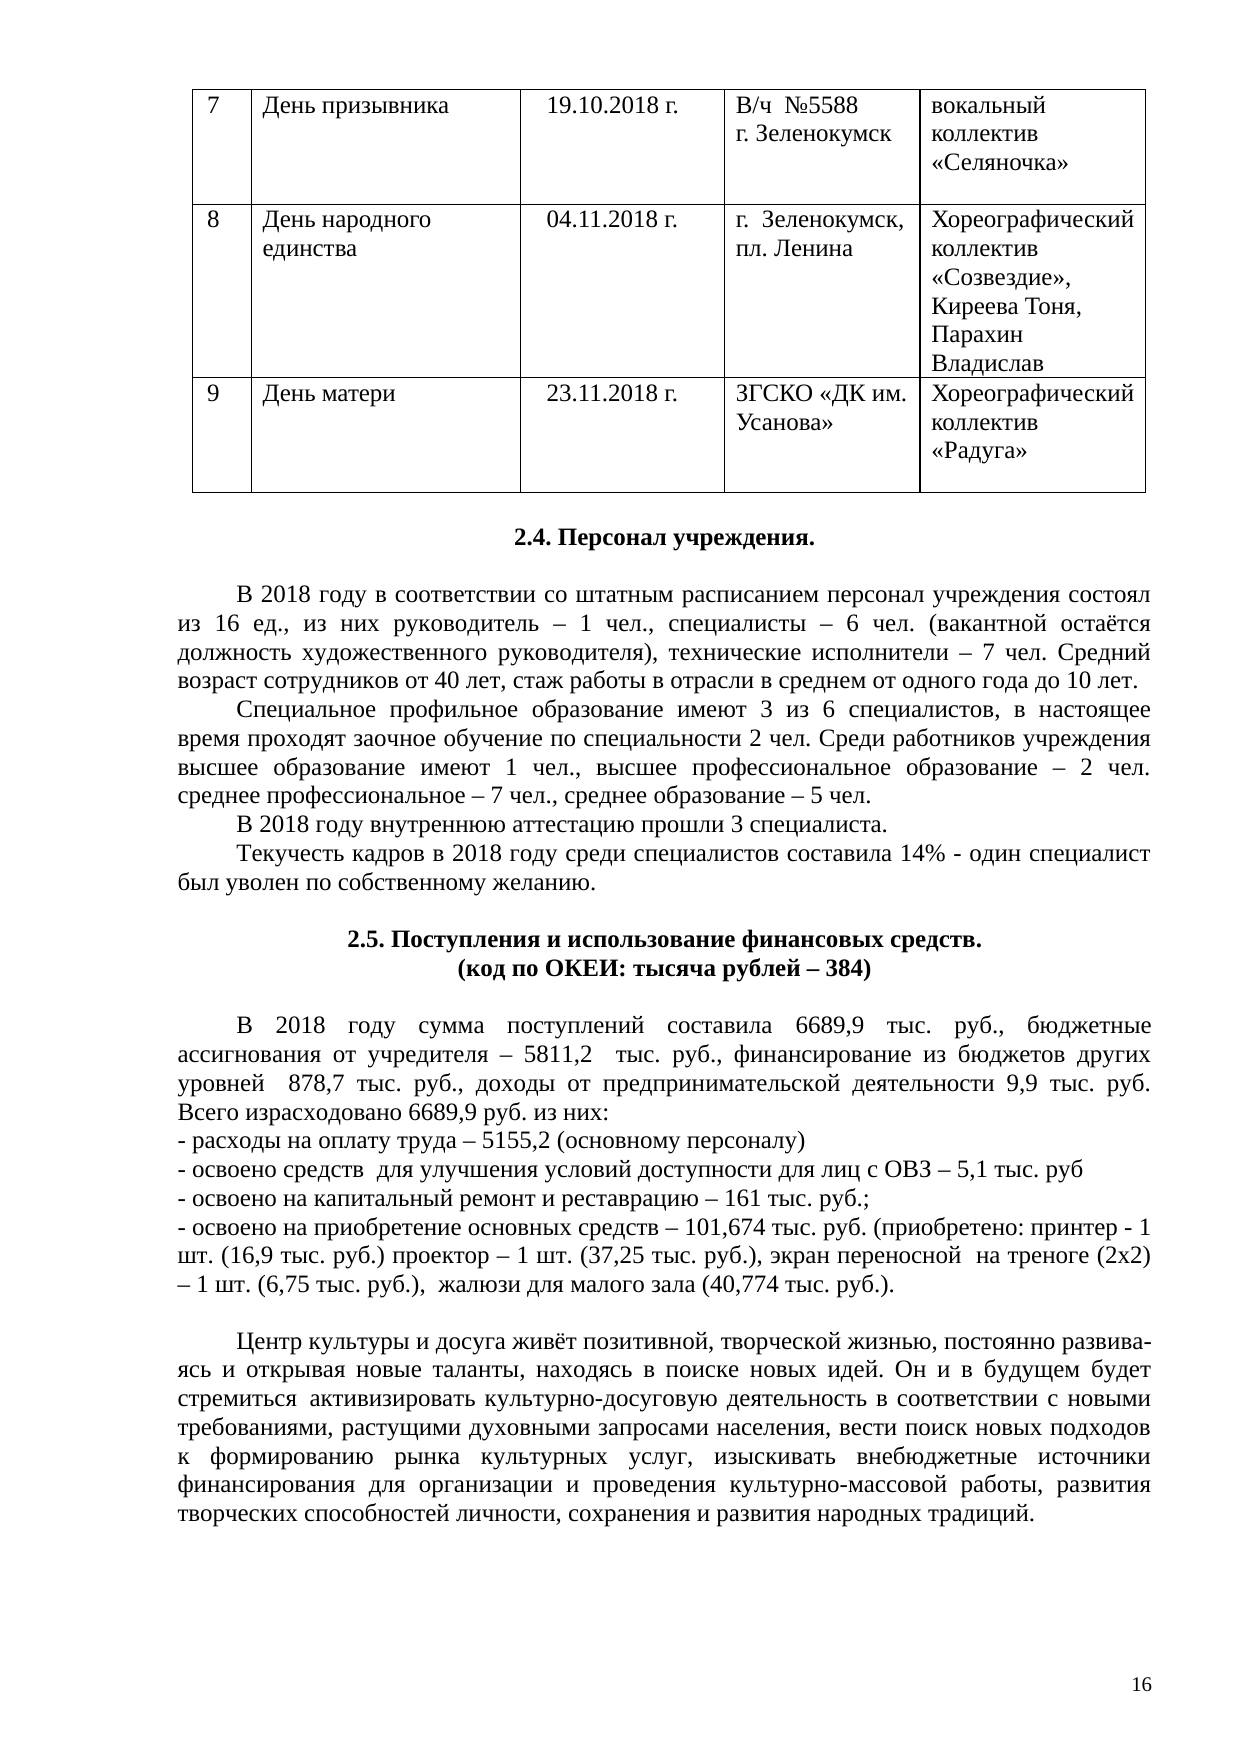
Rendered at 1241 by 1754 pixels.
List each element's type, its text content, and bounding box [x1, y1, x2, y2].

table_cell День призывника [252, 90, 520, 203]
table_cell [921, 205, 1145, 377]
text 2.5. Поступления и использование финансовых средств. [177, 924, 1152, 953]
text Специальное профильное образование имеют 3 из 6 специалистов, в настоящее время проходят заочное обучение по специальности 2 чел. Среди работников учреждения высшее образование имеют 1 чел., высшее профессиональное образование – 2 чел. среднее профессиональное – 7 чел., среднее образование – 5 чел. [177, 694, 1152, 809]
text - расходы на оплату труда – 5155,2 (основному персоналу) [177, 1125, 1152, 1154]
table_cell 23.11.2018 г. [521, 378, 724, 492]
table_cell г. Зеленокумск, пл. Ленина [725, 205, 919, 377]
text В 2018 году в соответствии со штатным расписанием персонал учреждения состоял из 16 ед., из них руководитель – 1 чел., специалисты – 6 чел. (вакантной остаётся должность художественного руководителя), технические исполнители – 7 чел. Средний возраст сотрудников от 40 лет, стаж работы в отрасли в среднем от одного года до 10 лет. [177, 579, 1152, 694]
table_cell 19.10.2018 г. [521, 90, 724, 203]
table_cell ЗГСКО «ДК им. Усанова» [725, 378, 919, 492]
text - освоено на приобретение основных средств – 101,674 тыс. руб. (приобретено: принтер - 1 шт. (16,9 тыс. руб.) проектор – 1 шт. (37,25 тыс. руб.), экран переносной на треноге (2х2) – 1 шт. (6,75 тыс. руб.), жалюзи для малого зала (40,774 тыс. руб.). [177, 1212, 1152, 1298]
text - освоено средств для улучшения условий доступности для лиц с ОВЗ – 5,1 тыс. руб [177, 1154, 1152, 1183]
table_cell 9 [193, 378, 251, 492]
text В 2018 году сумма поступлений составила 6689,9 тыс. руб., бюджетные ассигнования от учредителя – 5811,2 тыс. руб., финансирование из бюджетов других уровней 878,7 тыс. руб., доходы от предпринимательской деятельности 9,9 тыс. руб. Всего израсходовано 6689,9 руб. из них: [177, 1010, 1152, 1125]
table_cell вокальный коллектив «Селяночка» [921, 90, 1145, 203]
table_cell 04.11.2018 г. [521, 205, 724, 377]
table_cell 7 [193, 90, 251, 203]
table_cell В/ч №5588 г. Зеленокумск [725, 90, 919, 203]
text - освоено на капитальный ремонт и реставрацию – 161 тыс. руб.; [177, 1183, 1152, 1212]
text Текучесть кадров в 2018 году среди специалистов составила 14% - один специалист был уволен по собственному желанию. [177, 838, 1152, 895]
text В 2018 году внутреннюю аттестацию прошли 3 специалиста. [177, 809, 1152, 838]
text (код по ОКЕИ: тысяча рублей – 384) [177, 953, 1152, 982]
text 2.4. Персонал учреждения. [177, 522, 1152, 550]
table_cell День матери [252, 378, 520, 492]
table_cell Хореографический коллектив «Радуга» [921, 378, 1145, 492]
text Центр культуры и досуга живёт позитивной, творческой жизнью, постоянно развиваясь и открывая новые таланты, находясь в поиске новых идей. Он и в будущем будет стремиться активизировать культурно-досуговую деятельность в соответствии с новыми требованиями, растущими духовными запросами населения, вести поиск новых подходов к формированию рынка культурных услуг, изыскивать внебюджетные источники финансирования для организации и проведения культурно-массовой работы, развития творческих способностей личности, сохранения и развития народных традиций. [177, 1326, 1152, 1527]
table_cell 8 [193, 205, 251, 377]
table_cell День народного единства [252, 205, 520, 377]
